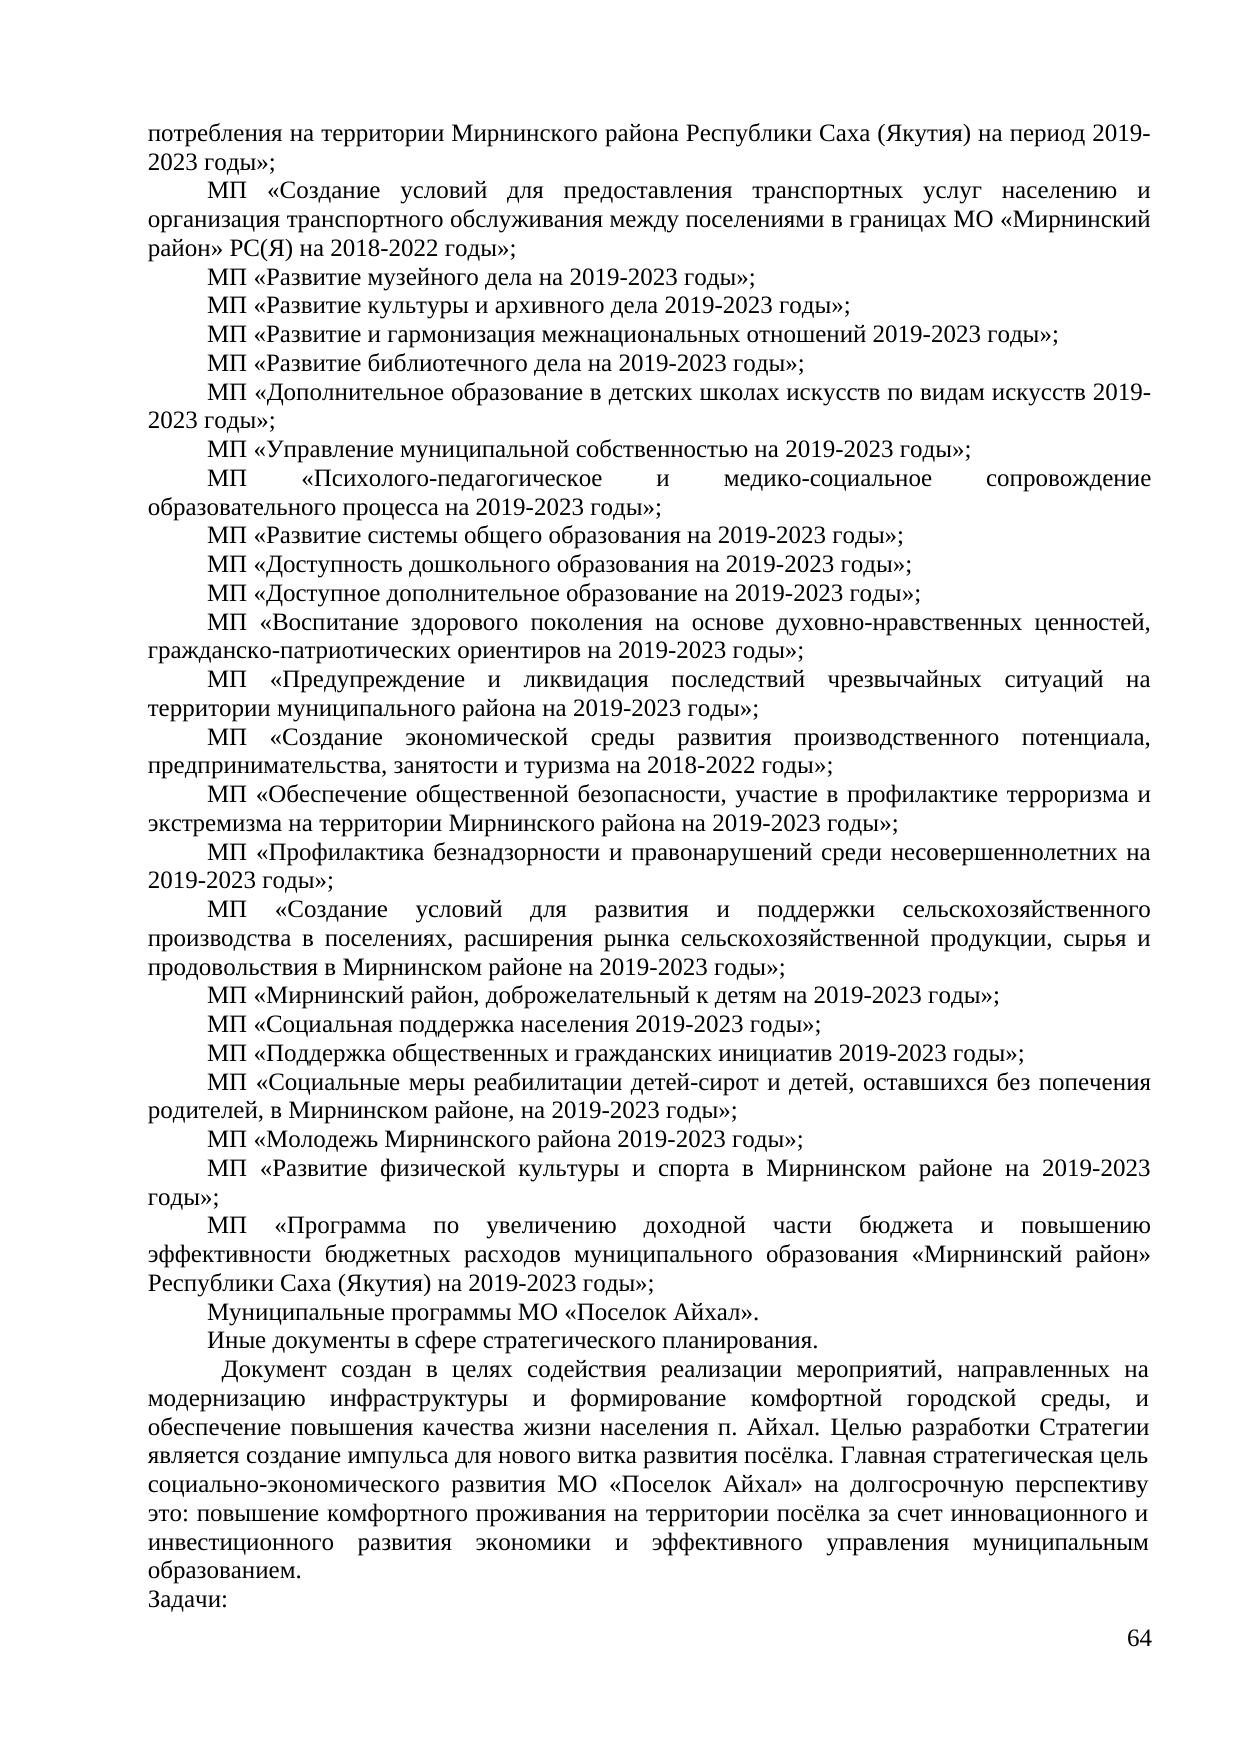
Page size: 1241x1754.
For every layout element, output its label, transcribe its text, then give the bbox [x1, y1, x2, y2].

text МП «Развитие библиотечного дела на 2019-2023 годы»; [148, 348, 1152, 377]
text МП «Создание условий для предоставления транспортных услуг населению и организация транспортного обслуживания между поселениями в границах МО «Мирнинский район» РС(Я) на 2018-2022 годы»; [148, 176, 1152, 262]
text Задачи: [148, 1584, 1152, 1613]
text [148, 118, 1152, 176]
text МП «Психолого-педагогическое и медико-социальное сопровождение образовательного процесса на 2019-2023 годы»; [148, 463, 1152, 521]
text Иные документы в сфере стратегического планирования. [148, 1326, 1152, 1354]
text МП «Обеспечение общественной безопасности, участие в профилактике терроризма и экстремизма на территории Мирнинского района на 2019-2023 годы»; [148, 779, 1152, 837]
text МП «Профилактика безнадзорности и правонарушений среди несовершеннолетних на 2019-2023 годы»; [148, 837, 1152, 894]
text МП «Развитие музейного дела на 2019-2023 годы»; [148, 262, 1152, 291]
text МП «Мирнинский район, доброжелательный к детям на 2019-2023 годы»; [148, 981, 1152, 1009]
text МП «Социальная поддержка населения 2019-2023 годы»; [148, 1009, 1152, 1038]
text МП «Развитие системы общего образования на 2019-2023 годы»; [148, 521, 1152, 549]
text МП «Развитие физической культуры и спорта в Мирнинском районе на 2019-2023 годы»; [148, 1153, 1152, 1211]
text МП «Дополнительное образование в детских школах искусств по видам искусств 2019-2023 годы»; [148, 377, 1152, 434]
text МП «Создание экономической среды развития производственного потенциала, предпринимательства, занятости и туризма на 2018-2022 годы»; [148, 722, 1152, 779]
text МП «Развитие культуры и архивного дела 2019-2023 годы»; [148, 291, 1152, 319]
text МП «Предупреждение и ликвидация последствий чрезвычайных ситуаций на территории муниципального района на 2019-2023 годы»; [148, 664, 1152, 722]
text МП «Развитие и гармонизация межнациональных отношений 2019-2023 годы»; [148, 319, 1152, 348]
text МП «Управление муниципальной собственностью на 2019-2023 годы»; [148, 434, 1152, 463]
text МП «Программа по увеличению доходной части бюджета и повышению эффективности бюджетных расходов муниципального образования «Мирнинский район» Республики Саха (Якутия) на 2019-2023 годы»; [148, 1211, 1152, 1297]
text МП «Социальные меры реабилитации детей-сирот и детей, оставшихся без попечения родителей, в Мирнинском районе, на 2019-2023 годы»; [148, 1067, 1152, 1124]
text МП «Создание условий для развития и поддержки сельскохозяйственного производства в поселениях, расширения рынка сельскохозяйственной продукции, сырья и продовольствия в Мирнинском районе на 2019-2023 годы»; [148, 894, 1152, 981]
text Документ создан в целях содействия реализации мероприятий, направленных на модернизацию инфраструктуры и формирование комфортной городской среды, и обеспечение повышения качества жизни населения п. Айхал. Целью разработки Стратегии является создание импульса для нового витка развития посёлка. Главная стратегическая цель социально-экономического развития МО «Поселок Айхал» на долгосрочную перспективу это: повышение комфортного проживания на территории посёлка за счет инновационного и инвестиционного развития экономики и эффективного управления муниципальным образованием. [148, 1354, 1149, 1584]
text Муниципальные программы МО «Поселок Айхал». [148, 1297, 1152, 1326]
text МП «Молодежь Мирнинского района 2019-2023 годы»; [148, 1124, 1152, 1153]
text МП «Доступность дошкольного образования на 2019-2023 годы»; [148, 549, 1152, 578]
text МП «Поддержка общественных и гражданских инициатив 2019-2023 годы»; [148, 1038, 1152, 1067]
text МП «Доступное дополнительное образование на 2019-2023 годы»; [148, 578, 1152, 607]
text МП «Воспитание здорового поколения на основе духовно-нравственных ценностей, гражданско-патриотических ориентиров на 2019-2023 годы»; [148, 607, 1152, 664]
